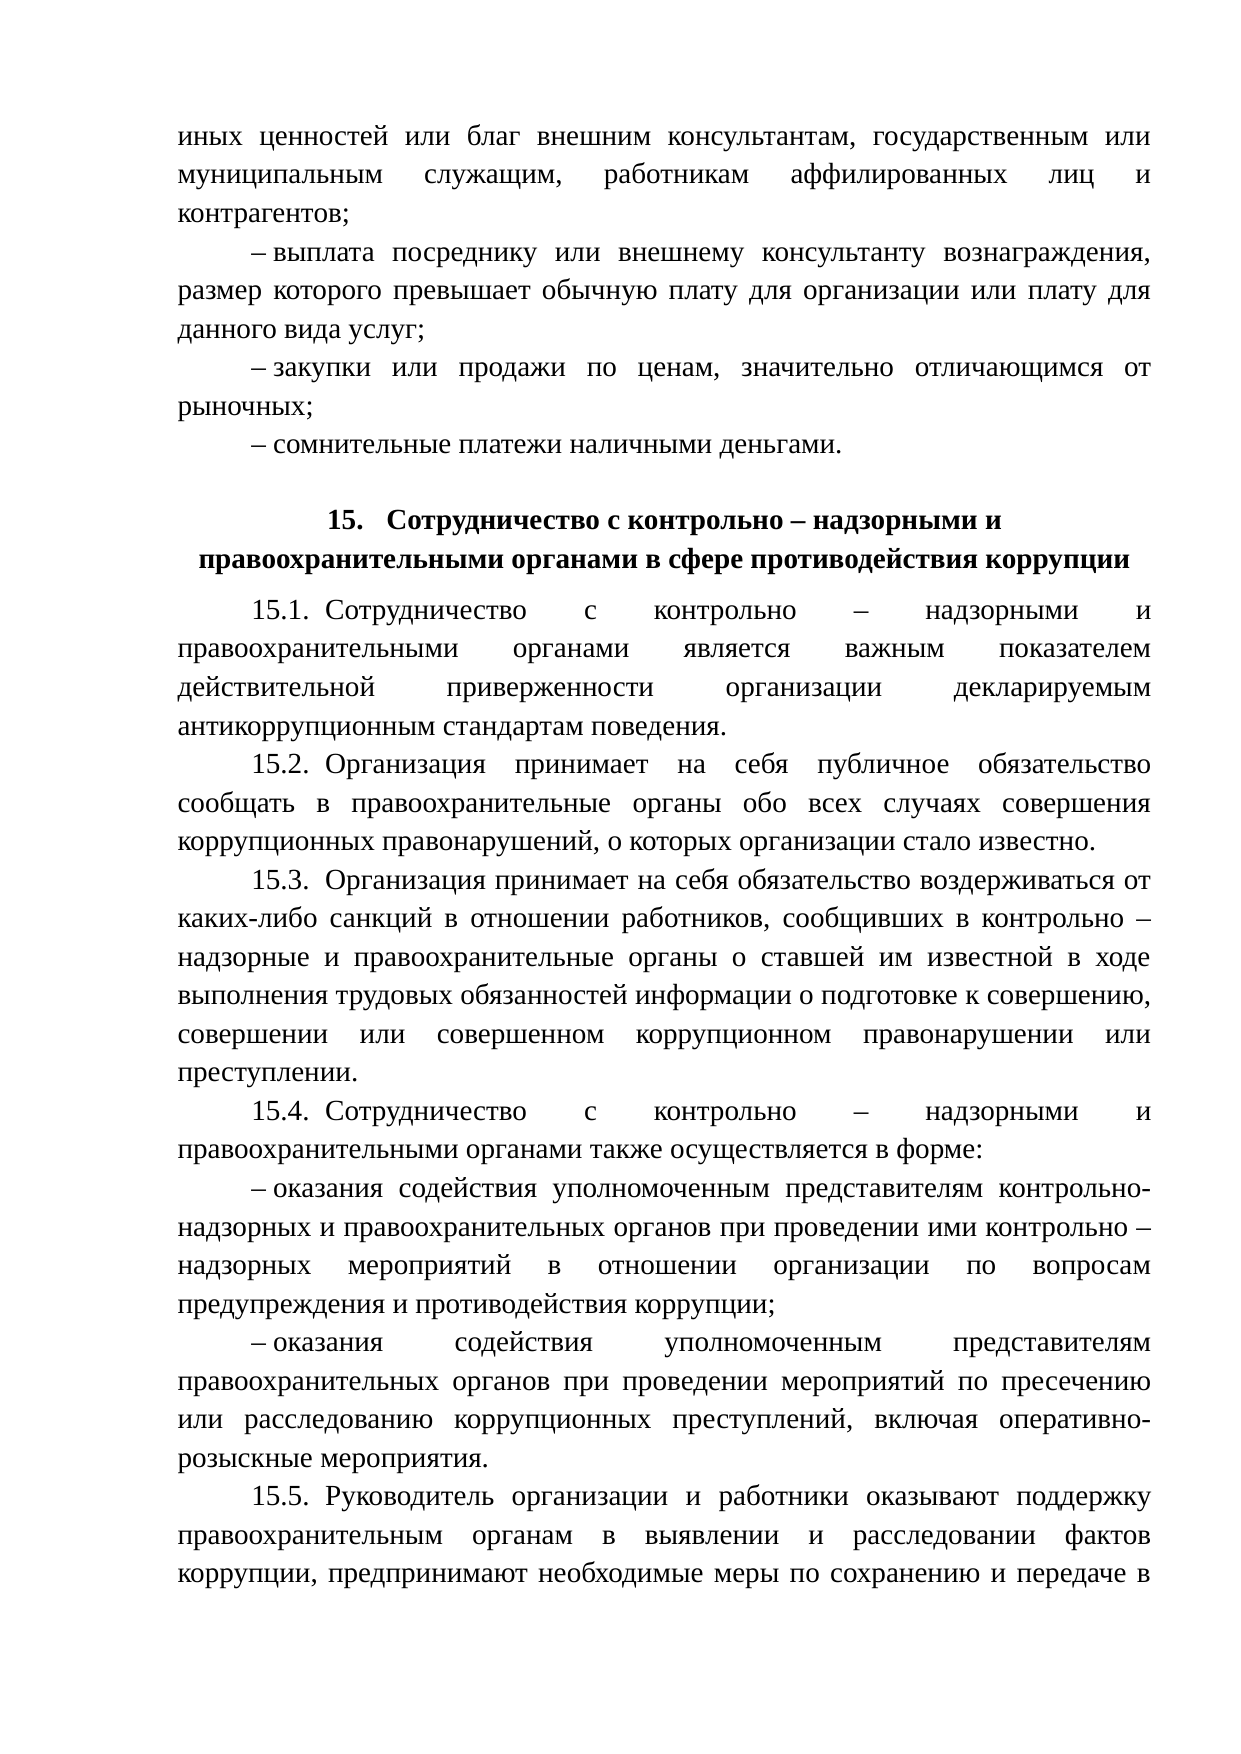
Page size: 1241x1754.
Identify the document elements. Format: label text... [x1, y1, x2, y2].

text – закупки или продажи по ценам, значительно отличающимся от рыночных; [177, 349, 1152, 421]
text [177, 118, 1152, 229]
list Организация принимает на себя публичное обязательство сообщать в правоохранительные органы обо всех случаях совершения коррупционных правонарушений, о которых организации стало известно. [177, 746, 1152, 857]
list Сотрудничество с контрольно – надзорными и правоохранительными органами также осуществляется в форме: [177, 1093, 1152, 1165]
text – выплата посреднику или внешнему консультанту вознаграждения, размер которого превышает обычную плату для организации или плату для данного вида услуг; [177, 234, 1152, 344]
list Организация принимает на себя обязательство воздерживаться от каких-либо санкций в отношении работников, сообщивших в контрольно – надзорные и правоохранительные органы о ставшей им известной в ходе выполнения трудовых обязанностей информации о подготовке к совершению, совершении или совершенном коррупционном правонарушении или преступлении. [177, 862, 1152, 1088]
text – оказания содействия уполномоченным представителям правоохранительных органов при проведении мероприятий по пресечению или расследованию коррупционных преступлений, включая оперативно-розыскные мероприятия. [177, 1324, 1152, 1473]
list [177, 1478, 1152, 1589]
text – оказания содействия уполномоченным представителям контрольно-надзорных и правоохранительных органов при проведении ими контрольно – надзорных мероприятий в отношении организации по вопросам предупреждения и противодействия коррупции; [177, 1170, 1152, 1319]
list Сотрудничество с контрольно – надзорными и правоохранительными органами в сфере противодействия коррупции [177, 502, 1152, 574]
text – сомнительные платежи наличными деньгами. [177, 426, 1152, 460]
list Сотрудничество с контрольно – надзорными и правоохранительными органами является важным показателем действительной приверженности организации декларируемым антикоррупционным стандартам поведения. [177, 592, 1152, 741]
